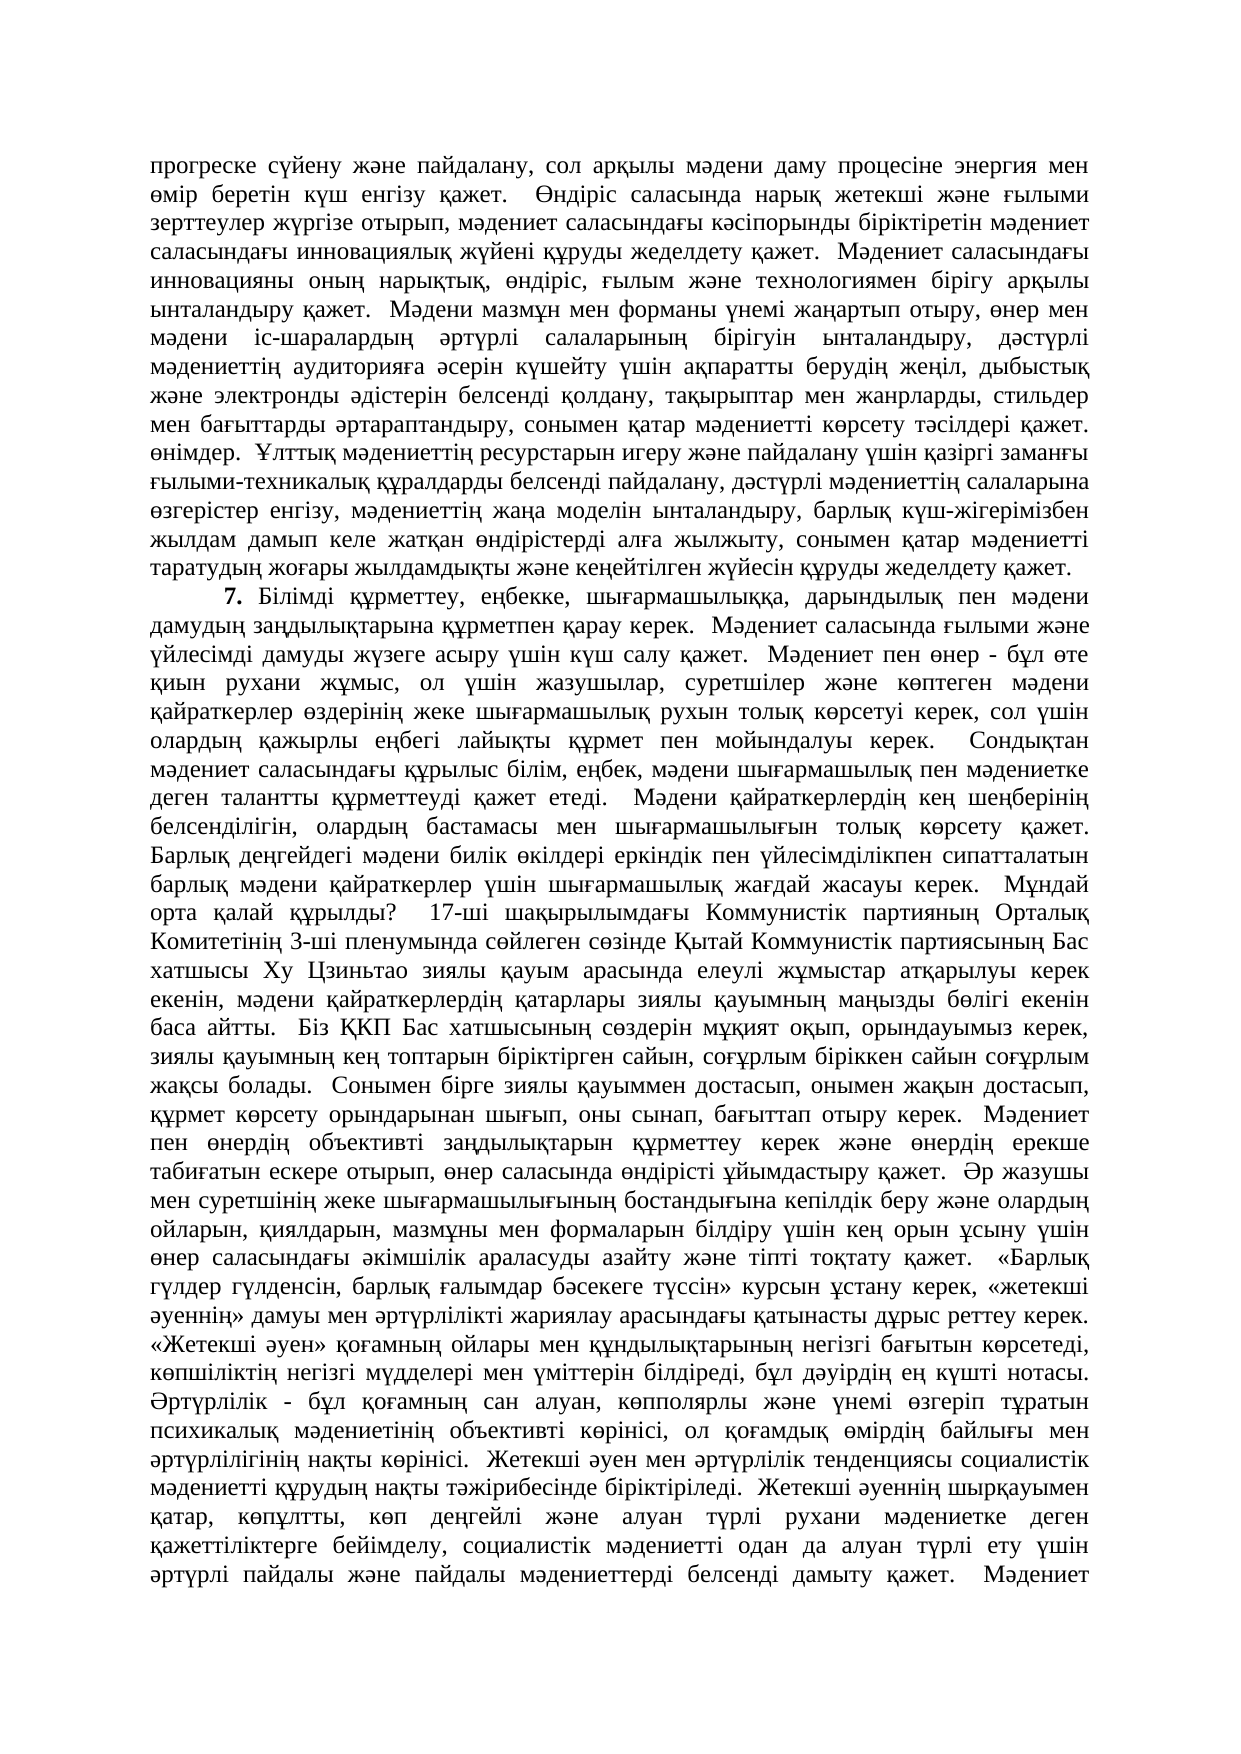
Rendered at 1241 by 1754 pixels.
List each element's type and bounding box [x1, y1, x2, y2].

text [150, 150, 1090, 581]
text [150, 581, 1090, 1587]
